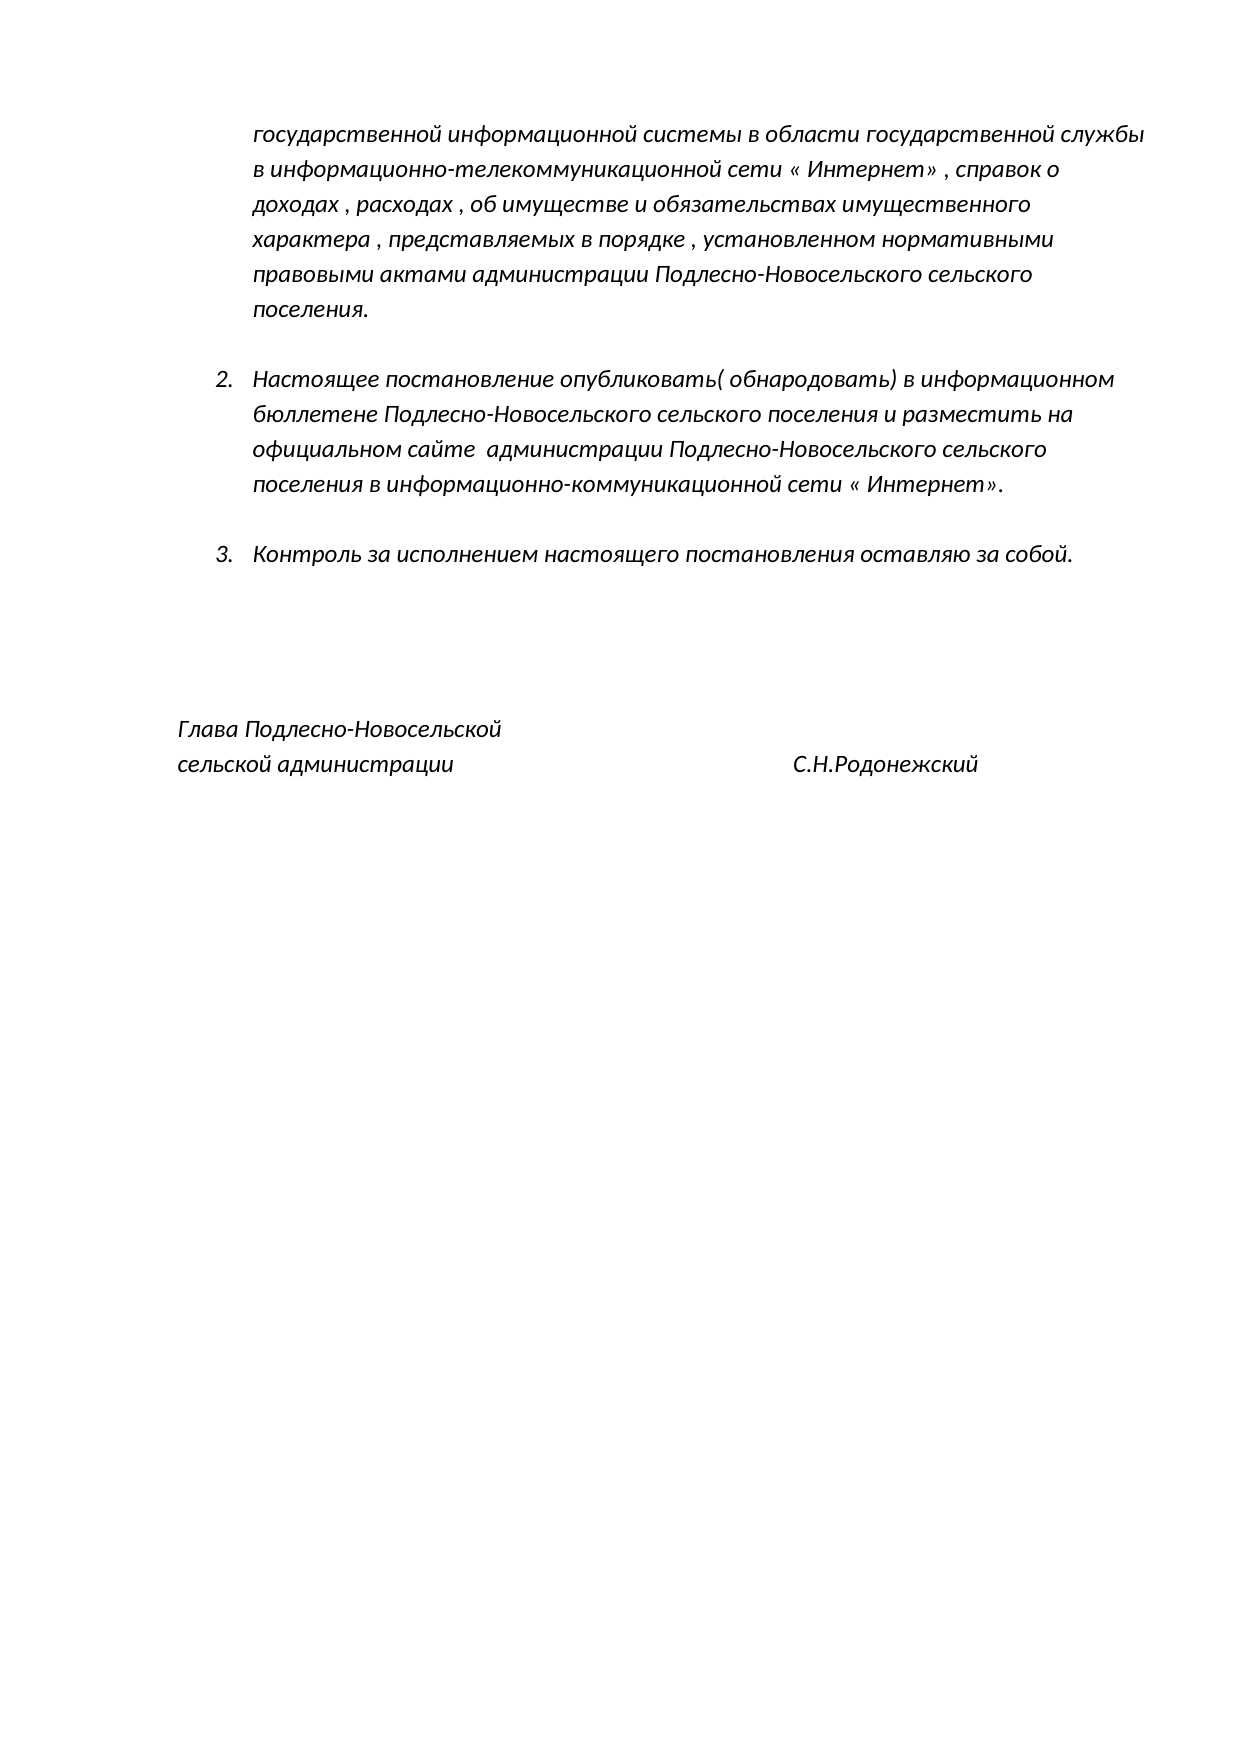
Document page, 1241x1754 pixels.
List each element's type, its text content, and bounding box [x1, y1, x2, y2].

list Настоящее постановление опубликовать( обнародовать) в информационном бюллетене Подлесно-Новосельского сельского поселения и разместить на официальном сайте администрации Подлесно-Новосельского сельского поселения в информационно-коммуникационной сети « Интернет». [215, 363, 1152, 499]
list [252, 118, 1152, 324]
list Контроль за исполнением настоящего постановления оставляю за собой. [215, 538, 1152, 569]
text Глава Подлесно-Новосельской [177, 713, 1152, 744]
text сельской администрации С.Н.Родонежский [177, 748, 1152, 779]
